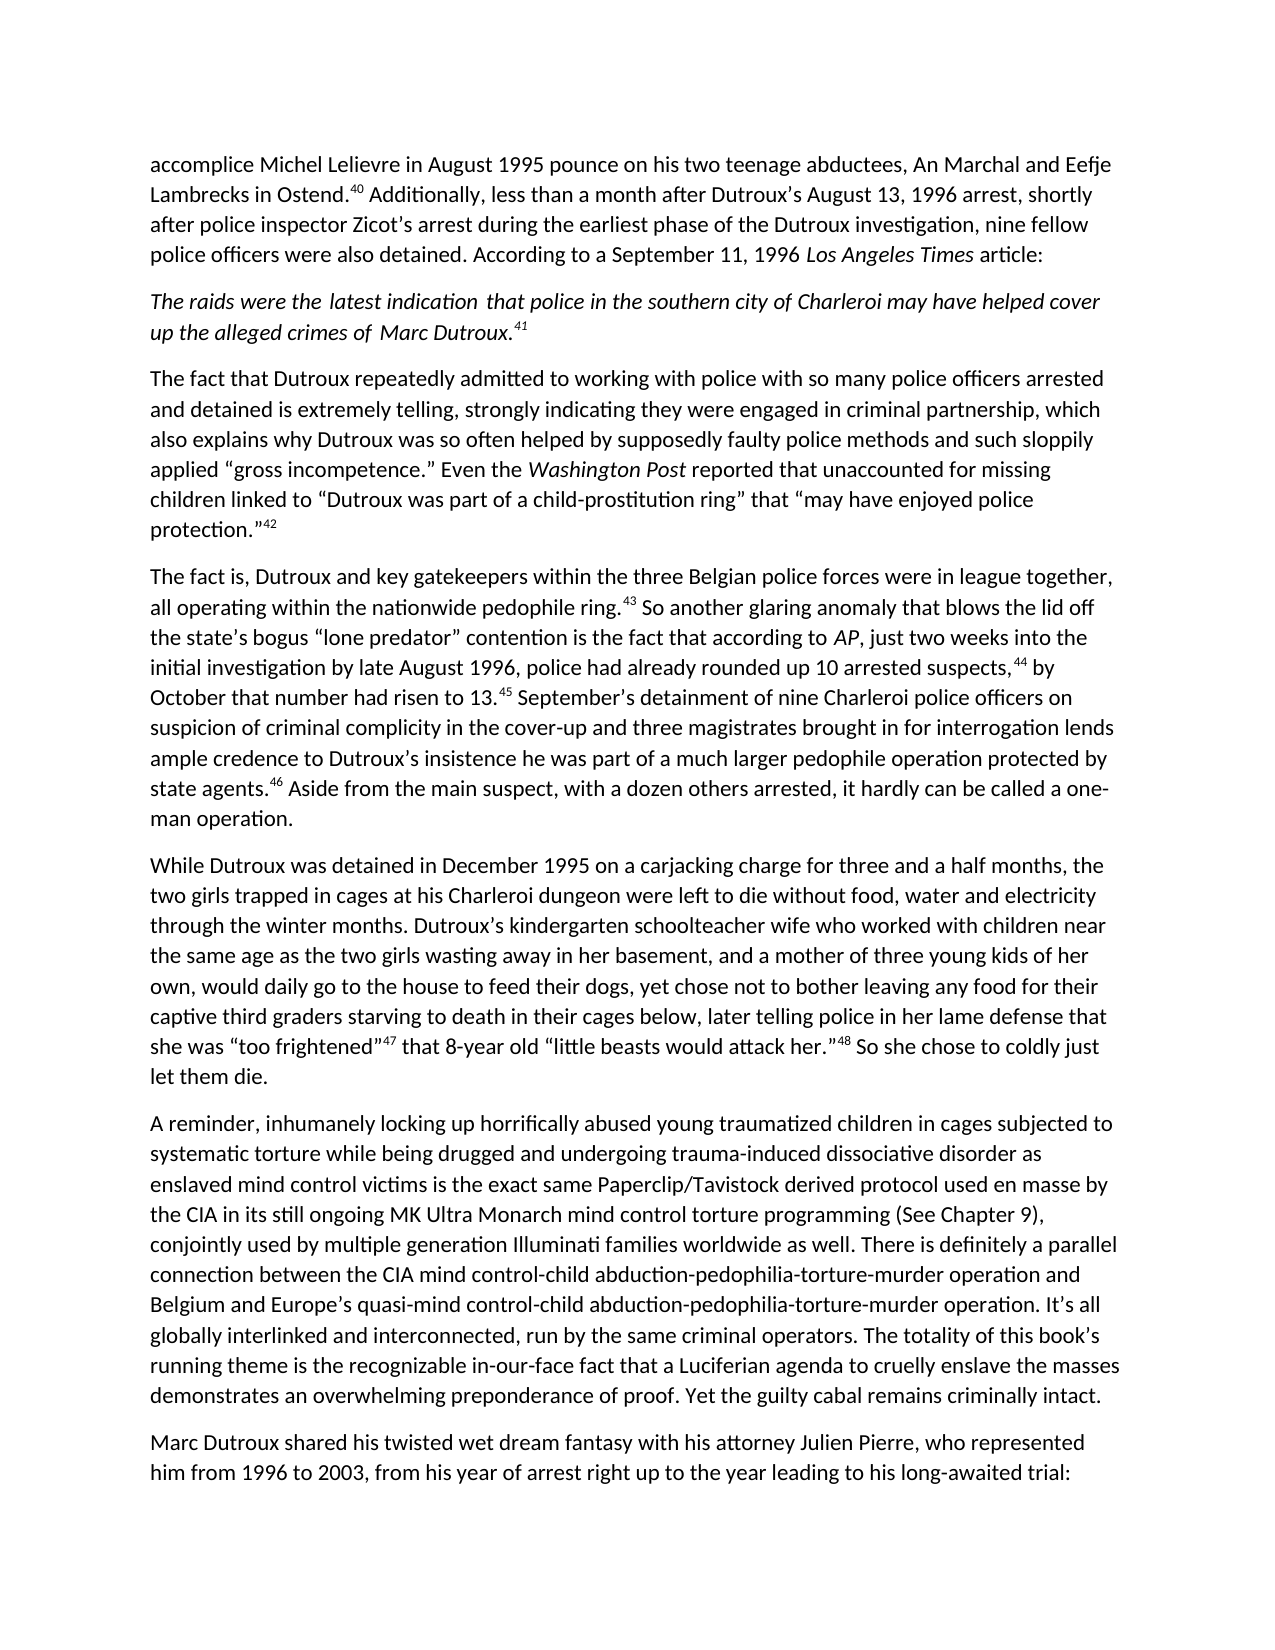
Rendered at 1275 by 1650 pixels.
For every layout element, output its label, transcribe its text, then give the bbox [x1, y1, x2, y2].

text Marc Dutroux shared his twisted wet dream fantasy with his attorney Julien Pierre, who represented him from 1996 to 2003, from his year of arrest right up to the year leading to his long-awaited trial: [150, 1428, 1125, 1486]
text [150, 150, 1125, 269]
text While Dutroux was detained in December 1995 on a carjacking charge for three and a half months, the two girls trapped in cages at his Charleroi dungeon were left to die without food, water and electricity through the winter months. Dutroux’s kindergarten schoolteacher wife who worked with children near the same age as the two girls wasting away in her basement, and a mother of three young kids of her own, would daily go to the house to feed their dogs, yet chose not to bother leaving any food for their captive third graders starving to death in their cages below, later telling police in her lame defense that she was “too frightened” that 8-year old “little beasts would attack her.” So she chose to coldly just let them die. [150, 851, 1125, 1091]
text The fact that Dutroux repeatedly admitted to working with police with so many police officers arrested and detained is extremely telling, strongly indicating they were engaged in criminal partnership, which also explains why Dutroux was so often helped by supposedly faulty police methods and such sloppily applied “gross incompetence.” Even the Washington Post reported that unaccounted for missing children linked to “Dutroux was part of a child-prostitution ring” that “may have enjoyed police protection.” [150, 364, 1125, 544]
text A reminder, inhumanely locking up horrifically abused young traumatized children in cages subjected to systematic torture while being drugged and undergoing trauma-induced dissociative disorder as enslaved mind control victims is the exact same Paperclip/Tavistock derived protocol used en masse by the CIA in its still ongoing MK Ultra Monarch mind control torture programming (See Chapter 9), conjointly used by multiple generation Illuminati families worldwide as well. There is definitely a parallel connection between the CIA mind control-child abduction-pedophilia-torture-murder operation and Belgium and Europe’s quasi-mind control-child abduction-pedophilia-torture-murder operation. It’s all globally interlinked and interconnected, run by the same criminal operators. The totality of this book’s running theme is the recognizable in-our-face fact that a Luciferian agenda to cruelly enslave the masses demonstrates an overwhelming preponderance of proof. Yet the guilty cabal remains criminally intact. [150, 1109, 1125, 1409]
text The raids were the latest indication that police in the southern city of Charleroi may have helped cover up the alleged crimes of Marc Dutroux. [150, 287, 1125, 346]
text The fact is, Dutroux and key gatekeepers within the three Belgian police forces were in league together, all operating within the nationwide pedophile ring. So another glaring anomaly that blows the lid off the state’s bogus “lone predator” contention is the fact that according to AP, just two weeks into the initial investigation by late August 1996, police had already rounded up 10 arrested suspects, by October that number had risen to 13. September’s detainment of nine Charleroi police officers on suspicion of criminal complicity in the cover-up and three magistrates brought in for interrogation lends ample credence to Dutroux’s insistence he was part of a much larger pedophile operation protected by state agents. Aside from the main suspect, with a dozen others arrested, it hardly can be called a one-man operation. [150, 562, 1125, 832]
